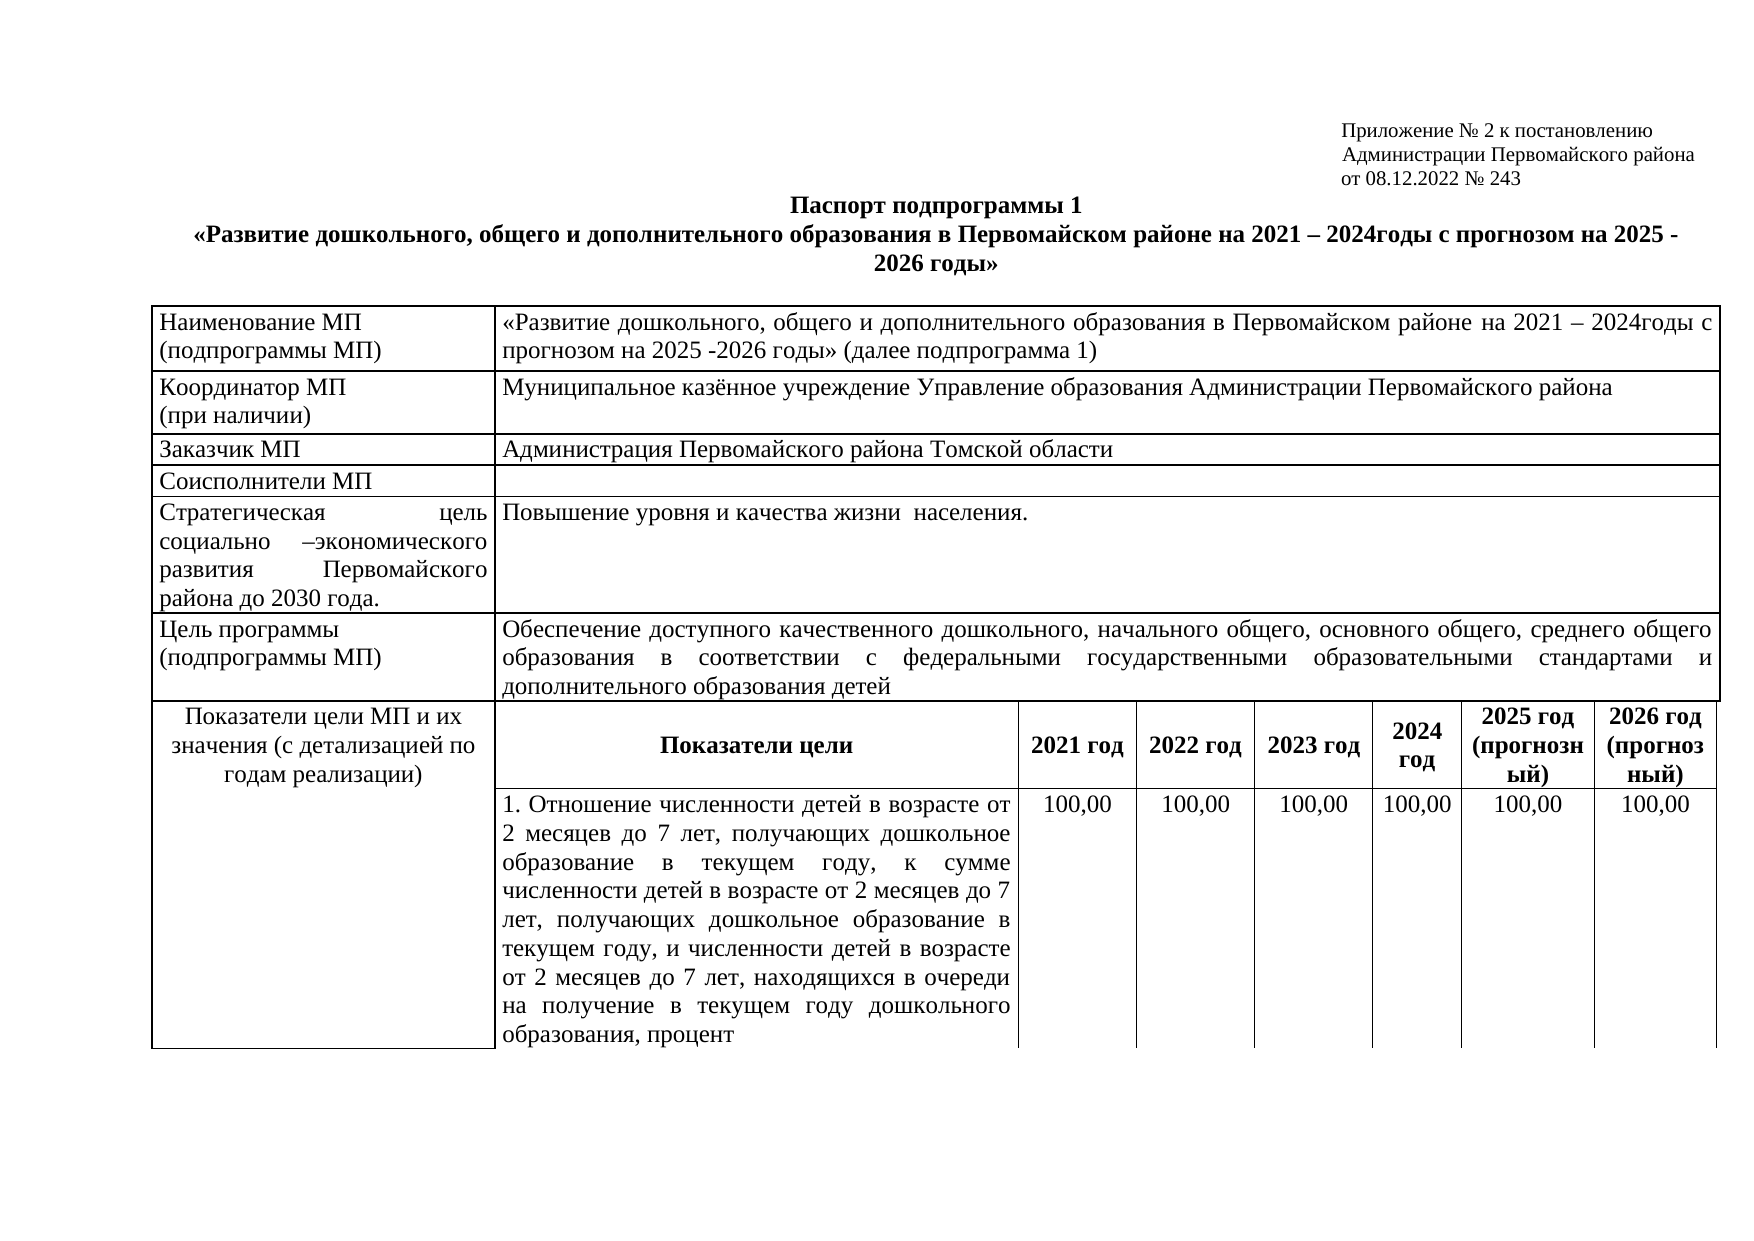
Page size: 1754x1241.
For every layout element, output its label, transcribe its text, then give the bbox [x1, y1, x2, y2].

text от 08.12.2022 № 243 [177, 166, 1695, 190]
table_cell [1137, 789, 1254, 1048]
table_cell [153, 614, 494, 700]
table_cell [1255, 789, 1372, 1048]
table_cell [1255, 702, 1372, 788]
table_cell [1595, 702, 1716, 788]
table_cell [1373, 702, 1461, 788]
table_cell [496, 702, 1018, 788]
text Приложение № 2 к постановлению [1210, 118, 1695, 142]
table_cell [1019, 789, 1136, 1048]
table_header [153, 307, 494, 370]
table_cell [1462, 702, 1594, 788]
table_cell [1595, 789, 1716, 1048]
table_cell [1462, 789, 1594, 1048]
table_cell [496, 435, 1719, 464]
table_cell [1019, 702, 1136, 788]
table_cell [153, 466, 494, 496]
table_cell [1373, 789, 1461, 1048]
text Паспорт подпрограммы 1 [177, 190, 1695, 219]
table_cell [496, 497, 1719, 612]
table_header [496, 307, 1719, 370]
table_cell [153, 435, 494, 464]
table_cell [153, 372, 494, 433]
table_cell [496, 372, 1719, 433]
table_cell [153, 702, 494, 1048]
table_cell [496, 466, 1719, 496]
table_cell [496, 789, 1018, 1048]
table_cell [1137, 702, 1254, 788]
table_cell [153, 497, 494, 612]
text Администрации Первомайского района [177, 142, 1695, 166]
title «Развитие дошкольного, общего и дополнительного образования в Первомайском районе на 2021 – 2024годы с прогнозом на 2025 -2026 годы» [177, 219, 1695, 277]
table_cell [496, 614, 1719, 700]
